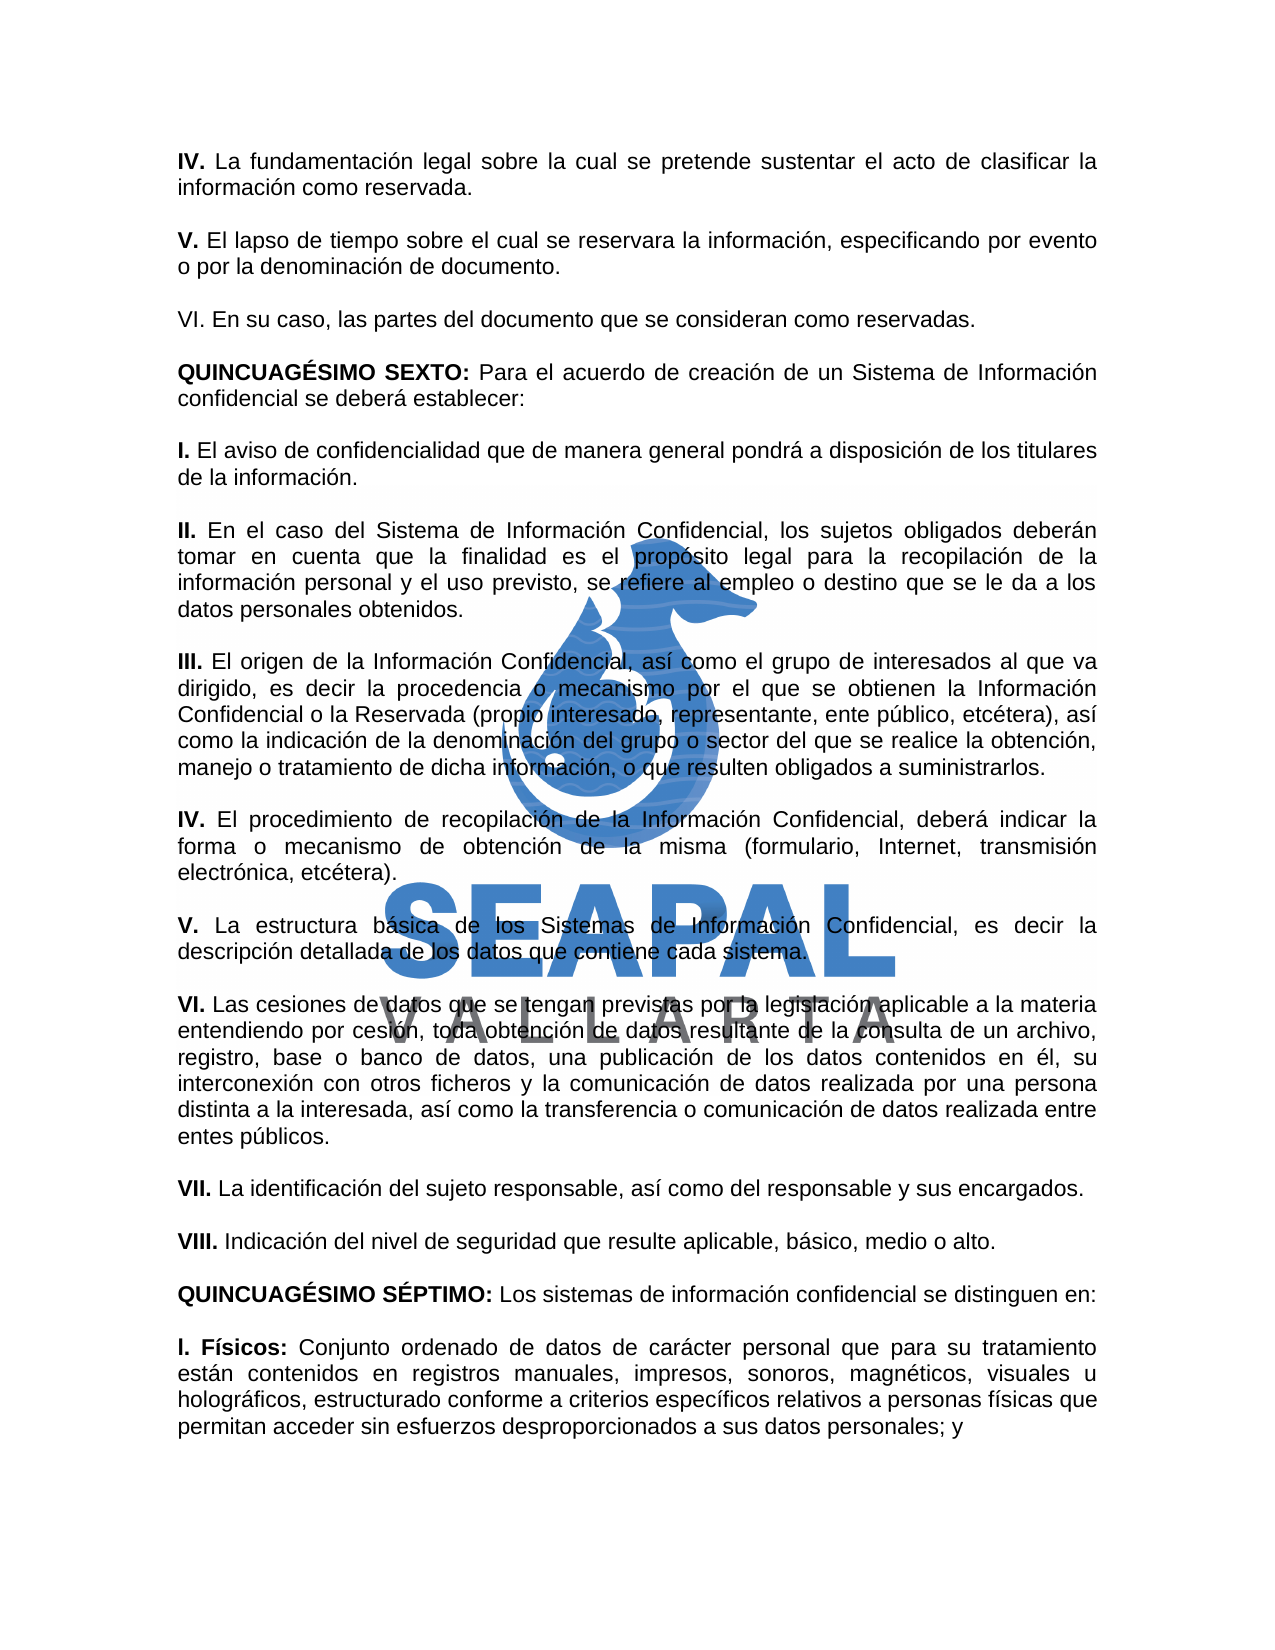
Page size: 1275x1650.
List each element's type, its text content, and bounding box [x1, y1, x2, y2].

text V. La estructura básica de los Sistemas de Información Confidencial, es decir la descripción detallada de los datos que contiene cada sistema. [177, 912, 1098, 964]
text I. El aviso de confidencialidad que de manera general pondrá a disposición de los titulares de la información. [177, 437, 1098, 490]
picture [176, 485, 1098, 1096]
text IV. La fundamentación legal sobre la cual se pretende sustentar el acto de clasificar la información como reservada. [177, 148, 1098, 200]
text IV. El procedimiento de recopilación de la Información Confidencial, deberá indicar la forma o mecanismo de obtención de la misma (formulario, Internet, transmisión electrónica, etcétera). [177, 806, 1098, 886]
text QUINCUAGÉSIMO SEXTO: Para el acuerdo de creación de un Sistema de Información confidencial se deberá establecer: [177, 358, 1098, 411]
text VIII. Indicación del nivel de seguridad que resulte aplicable, básico, medio o alto. [177, 1228, 1098, 1254]
text QUINCUAGÉSIMO SÉPTIMO: Los sistemas de información confidencial se distinguen en: [177, 1281, 1098, 1307]
text VI. En su caso, las partes del documento que se consideran como reservadas. [177, 306, 1098, 332]
text II. En el caso del Sistema de Información Confidencial, los sujetos obligados deberán tomar en cuenta que la finalidad es el propósito legal para la recopilación de la información personal y el uso previsto, se refiere al empleo o destino que se le da a los datos personales obtenidos. [177, 517, 1098, 622]
text III. El origen de la Información Confidencial, así como el grupo de interesados al que va dirigido, es decir la procedencia o mecanismo por el que se obtienen la Información Confidencial o la Reservada (propio interesado, representante, ente público, etcétera), así como la indicación de la denominación del grupo o sector del que se realice la obtención, manejo o tratamiento de dicha información, o que resulten obligados a suministrarlos. [177, 648, 1098, 780]
text VII. La identificación del sujeto responsable, así como del responsable y sus encargados. [177, 1175, 1098, 1202]
text VI. Las cesiones de datos que se tengan previstas por la legislación aplicable a la materia entendiendo por cesión, toda obtención de datos resultante de la consulta de un archivo, registro, base o banco de datos, una publicación de los datos contenidos en él, su interconexión con otros ficheros y la comunicación de datos realizada por una persona distinta a la interesada, así como la transferencia o comunicación de datos realizada entre entes públicos. [177, 991, 1098, 1149]
text V. El lapso de tiempo sobre el cual se reservara la información, especificando por evento o por la denominación de documento. [177, 227, 1098, 279]
text l. Físicos: Conjunto ordenado de datos de carácter personal que para su tratamiento están contenidos en registros manuales, impresos, sonoros, magnéticos, visuales u holográficos, estructurado conforme a criterios específicos relativos a personas físicas que permitan acceder sin esfuerzos desproporcionados a sus datos personales; y [177, 1333, 1098, 1439]
